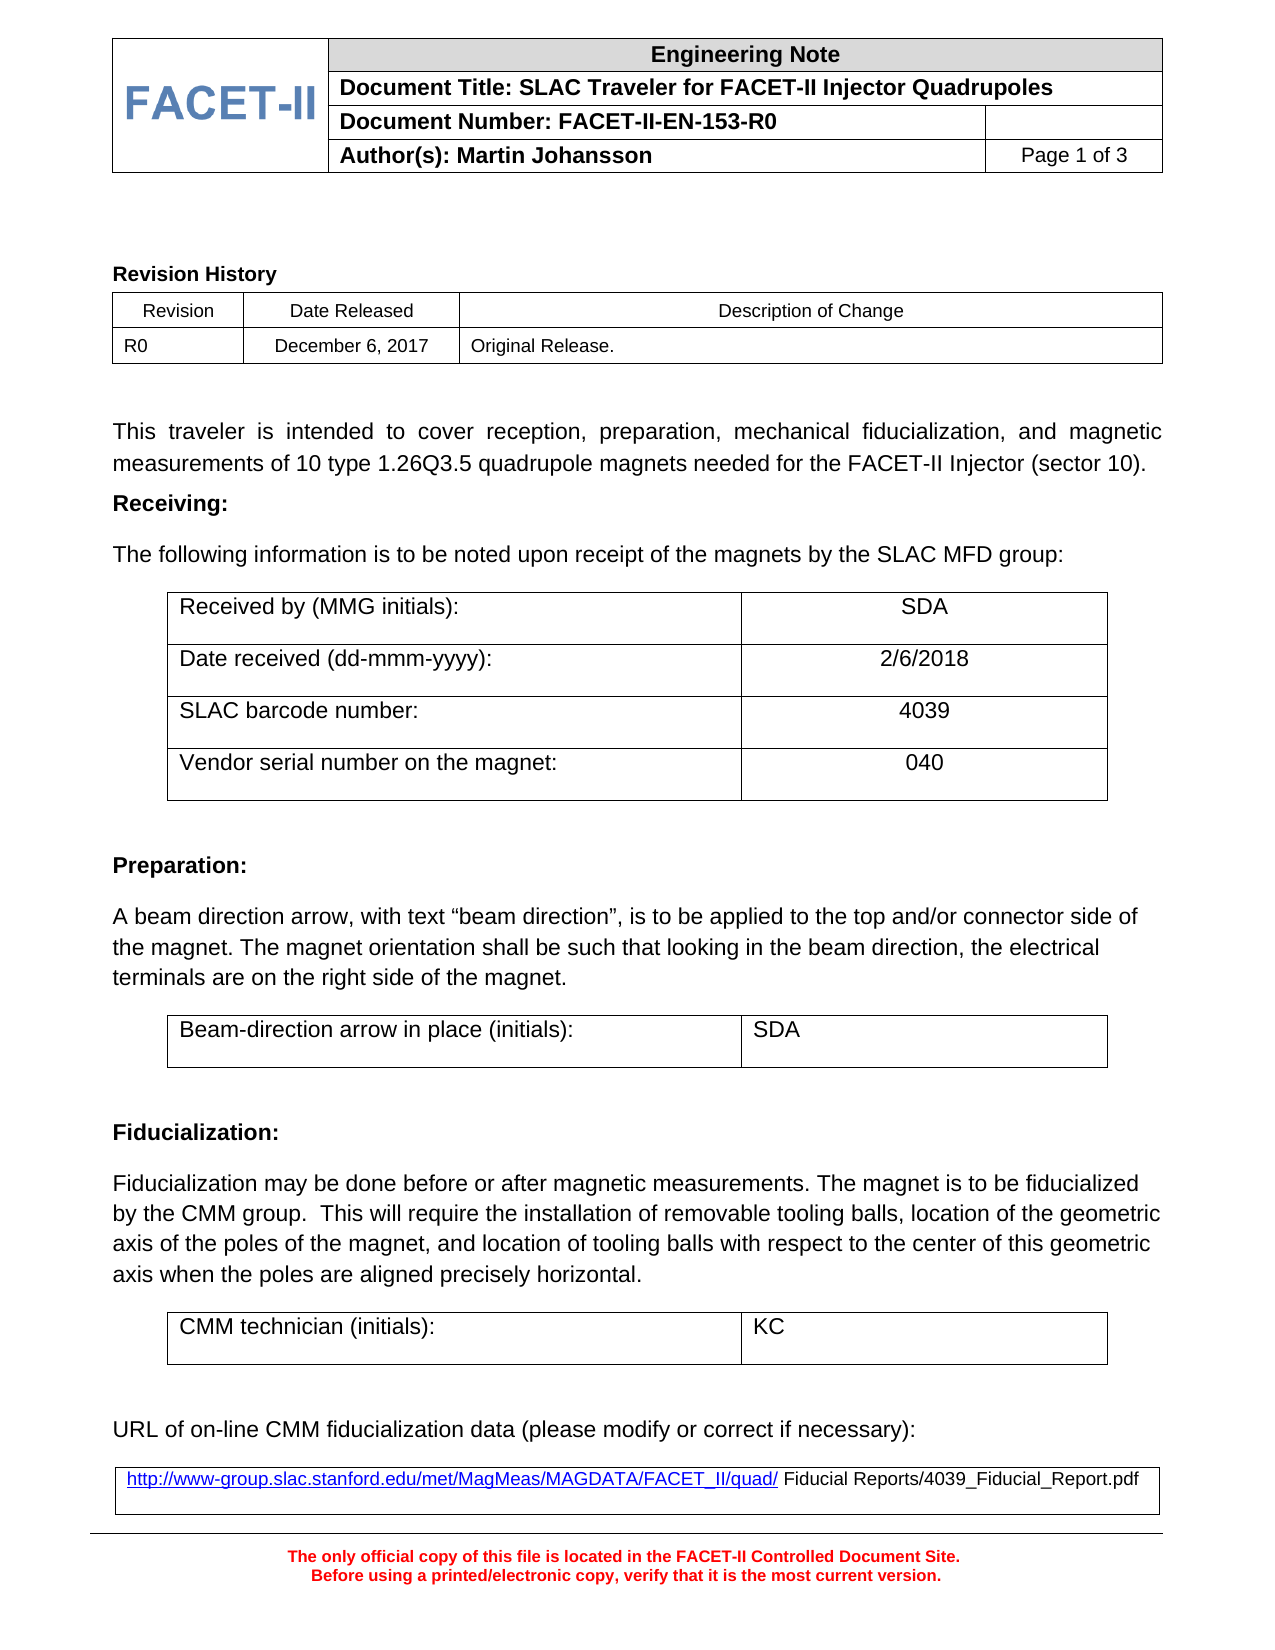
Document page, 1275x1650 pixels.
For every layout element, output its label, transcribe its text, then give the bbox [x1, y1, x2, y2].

text Receiving: [112, 490, 1162, 516]
table_header Description of Change [460, 293, 1162, 327]
text Fiducialization: [112, 1119, 1162, 1145]
picture [123, 82, 317, 127]
table_header SDA [742, 593, 1107, 644]
table_cell 4039 [742, 697, 1107, 748]
table_header http://www-group.slac.stanford.edu/met/MagMeas/MAGDATA/FACET_II/quad/ Fiducial Reports/4039_Fiducial_Report.pdf [116, 1468, 1159, 1514]
text Preparation: [112, 852, 1162, 879]
table_cell Date received (dd-mmm-yyyy): [168, 645, 741, 696]
text This traveler is intended to cover reception, preparation, mechanical fiducialization, and magnetic measurements of 10 type 1.26Q3.5 quadrupole magnets needed for the FACET-II Injector (sector 10). [112, 415, 1162, 477]
table_cell December 6, 2017 [244, 328, 459, 362]
text A beam direction arrow, with text “beam direction”, is to be applied to the top and/or connector side of the magnet. The magnet orientation shall be such that looking in the beam direction, the electrical terminals are on the right side of the magnet. [112, 903, 1162, 990]
table_cell R0 [113, 328, 243, 362]
table_header Received by (MMG initials): [168, 593, 741, 644]
text URL of on-line CMM fiducialization data (please modify or correct if necessary): [112, 1416, 1162, 1442]
table_header Beam-direction arrow in place (initials): [168, 1016, 741, 1067]
text Fiducialization may be done before or after magnetic measurements. The magnet is to be fiducialized by the CMM group. This will require the installation of removable tooling balls, location of the geometric axis of the poles of the magnet, and location of tooling balls with respect to the center of this geometric axis when the poles are aligned precisely horizontal. [112, 1170, 1162, 1287]
table_cell Vendor serial number on the magnet: [168, 749, 741, 800]
table_header Revision [113, 293, 243, 327]
text The following information is to be noted upon receipt of the magnets by the SLAC MFD group: [112, 541, 1162, 567]
table_cell SLAC barcode number: [168, 697, 741, 748]
table_header KC [742, 1313, 1107, 1364]
table_header CMM technician (initials): [168, 1313, 741, 1364]
table_cell Original Release. [460, 328, 1162, 362]
table_cell 040 [742, 749, 1107, 800]
table_header SDA [742, 1016, 1107, 1067]
table_header Date Released [244, 293, 459, 327]
table_cell 2/6/2018 [742, 645, 1107, 696]
subtitle Revision History [112, 262, 1162, 286]
